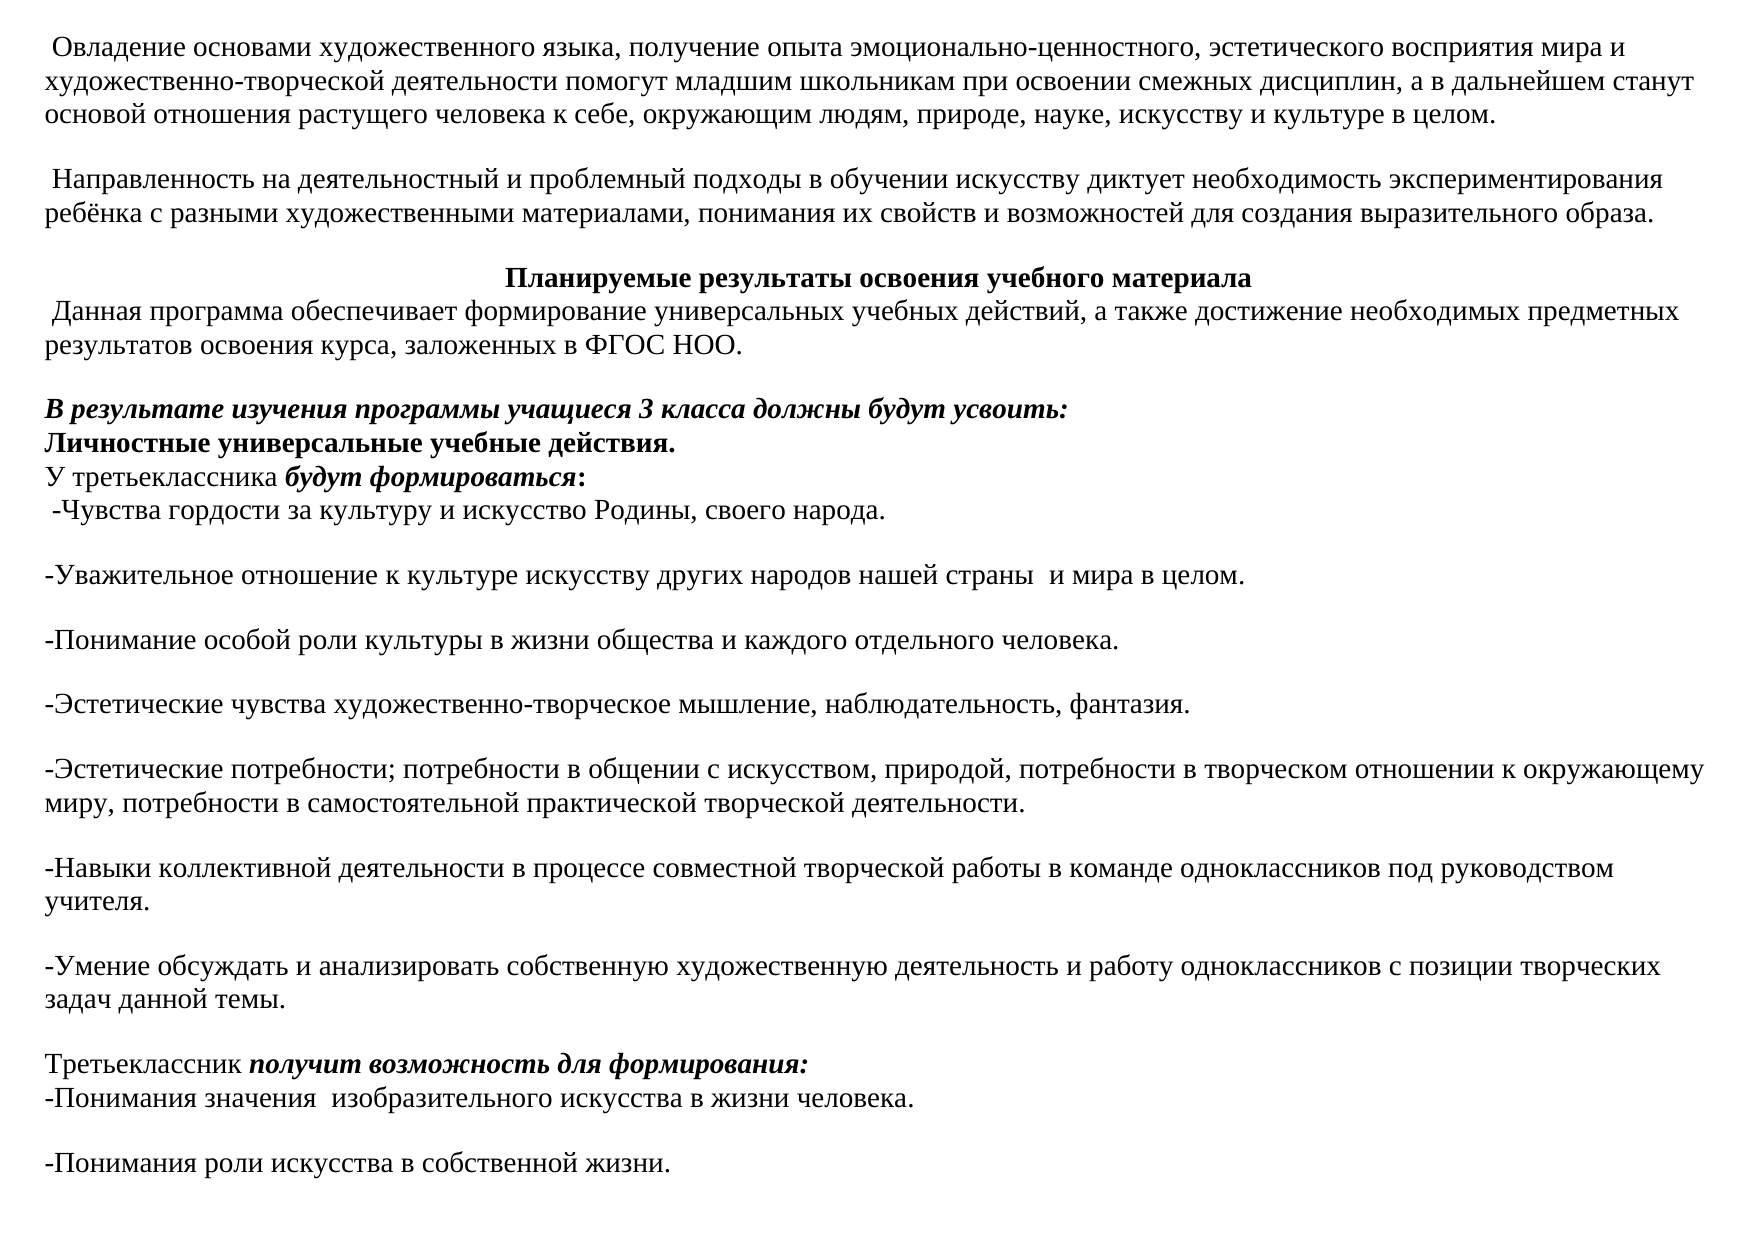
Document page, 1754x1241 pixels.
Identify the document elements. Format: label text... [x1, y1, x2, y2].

text Третьеклассник получит возможность для формирования: [44, 1046, 1713, 1080]
text -Эстетические чувства художественно-творческое мышление, наблюдательность, фантазия. [44, 687, 1713, 720]
text В результате изучения программы учащиеся 3 класса должны будут усвоить: [44, 392, 1713, 425]
text -Умение обсуждать и анализировать собственную художественную деятельность и работу одноклассников с позиции творческих задач данной темы. [44, 948, 1713, 1015]
text -Уважительное отношение к культуре искусству других народов нашей страны и мира в целом. [44, 557, 1713, 591]
text Данная программа обеспечивает формирование универсальных учебных действий, а также достижение необходимых предметных результатов освоения курса, заложенных в ФГОС НОО. [44, 293, 1713, 360]
text -Навыки коллективной деятельности в процессе совместной творческой работы в команде одноклассников под руководством учителя. [44, 850, 1713, 917]
text -Чувства гордости за культуру и искусство Родины, своего народа. [44, 492, 1713, 526]
text Овладение основами художественного языка, получение опыта эмоционально-ценностного, эстетического восприятия мира и художественно-творческой деятельности помогут младшим школьникам при освоении смежных дисциплин, а в дальнейшем станут основой отношения растущего человека к себе, окружающим людям, природе, науке, искусству и культуре в целом. [44, 29, 1713, 130]
text -Понимание особой роли культуры в жизни общества и каждого отдельного человека. [44, 622, 1713, 655]
text Личностные универсальные учебные действия. [44, 425, 1713, 459]
text -Понимания значения изобразительного искусства в жизни человека. [44, 1080, 1713, 1113]
text Направленность на деятельностный и проблемный подходы в обучении искусству диктует необходимость экспериментирования ребёнка с разными художественными материалами, понимания их свойств и возможностей для создания выразительного образа. [44, 161, 1713, 228]
text У третьеклассника будут формироваться: [44, 459, 1713, 492]
text -Эстетические потребности; потребности в общении с искусством, природой, потребности в творческом отношении к окружающему миру, потребности в самостоятельной практической творческой деятельности. [44, 751, 1713, 818]
text -Понимания роли искусства в собственной жизни. [44, 1145, 1713, 1178]
text Планируемые результаты освоения учебного материала [44, 260, 1713, 293]
